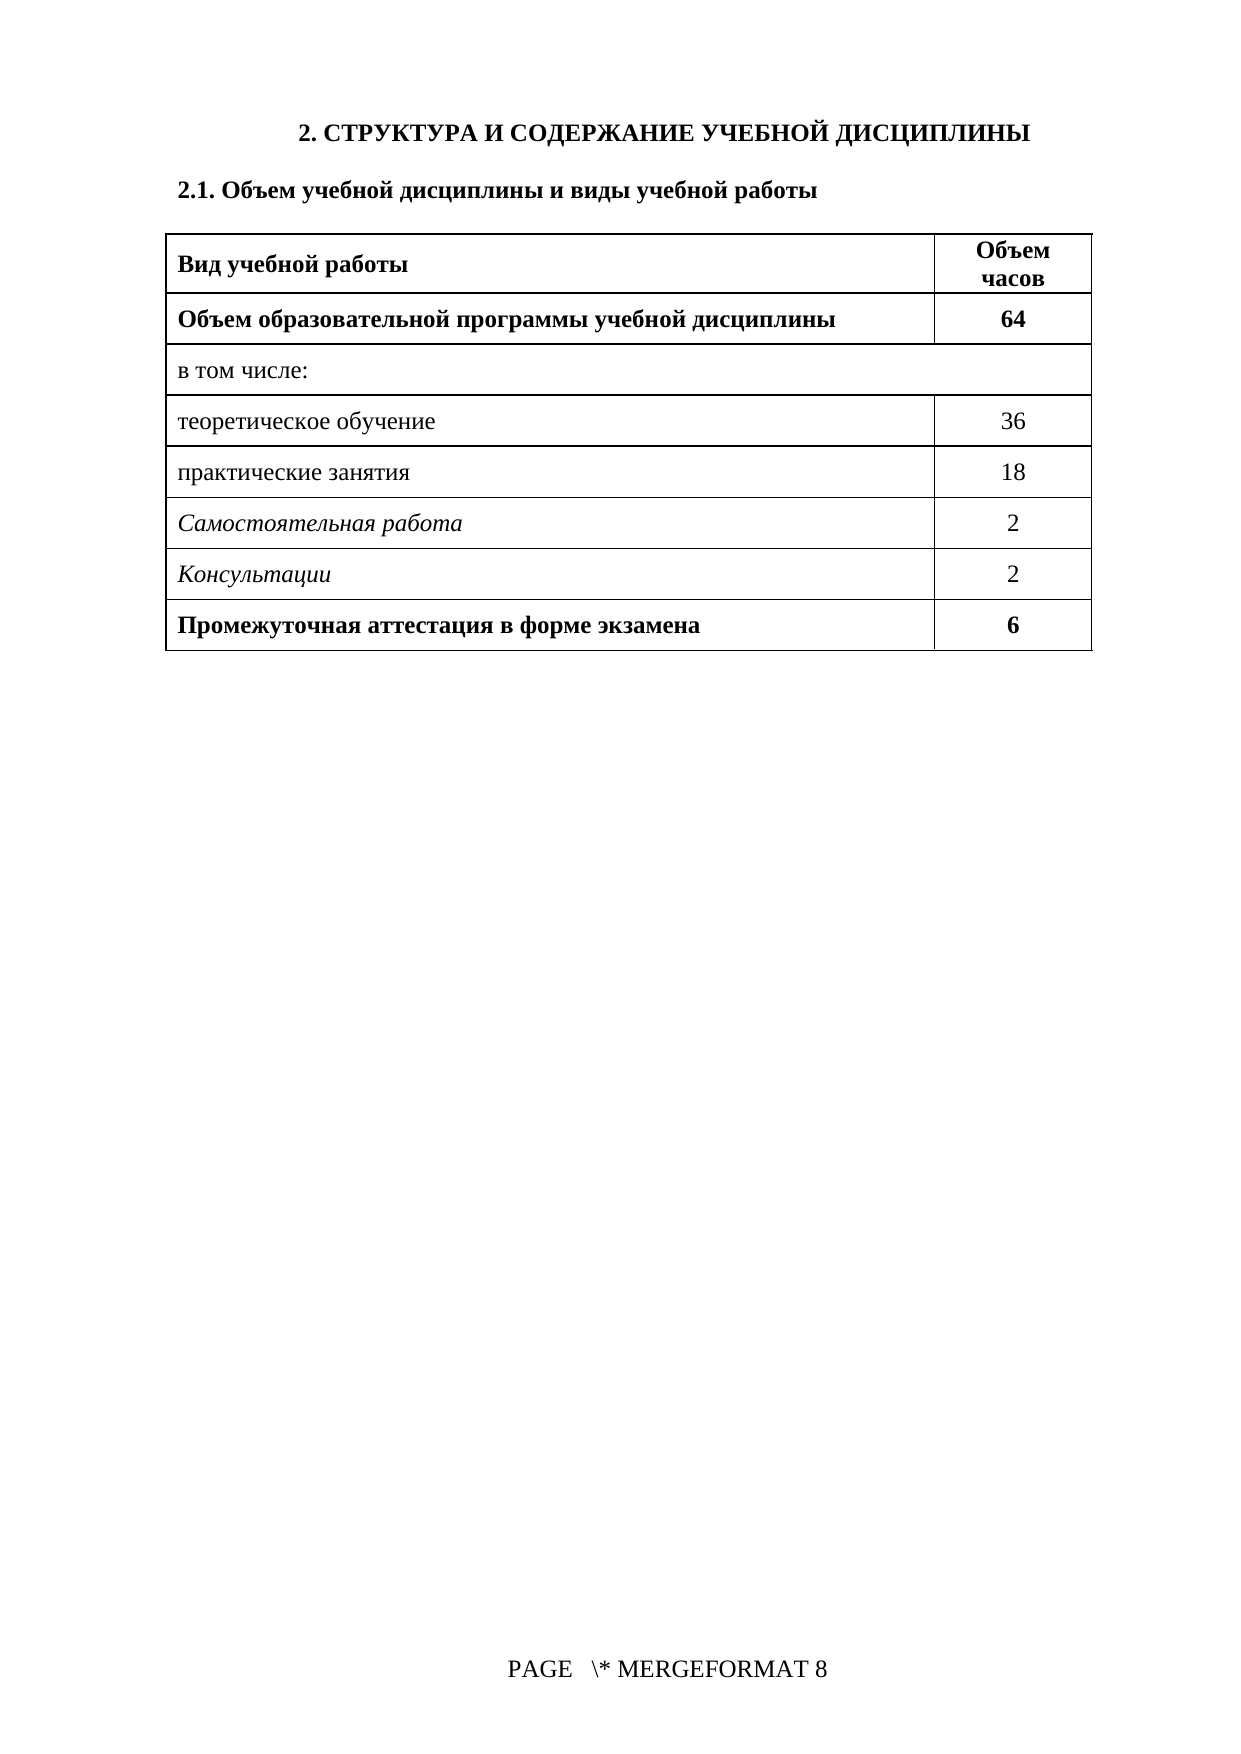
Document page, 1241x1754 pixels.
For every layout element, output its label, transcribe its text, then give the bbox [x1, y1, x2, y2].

table_cell практические занятия [167, 447, 934, 496]
table_cell Консультации [167, 549, 934, 598]
table_header Объем часов [935, 235, 1091, 292]
table_header Вид учебной работы [167, 235, 934, 292]
text 2.1. Объем учебной дисциплины и виды учебной работы [177, 176, 1152, 204]
table_cell в том числе: [167, 345, 1091, 394]
table_cell 36 [935, 396, 1091, 445]
text 2. СТРУКТУРА И СОДЕРЖАНИЕ УЧЕБНОЙ ДИСЦИПЛИНЫ [177, 118, 1152, 147]
table_cell 2 [935, 498, 1091, 547]
table_cell Самостоятельная работа [167, 498, 934, 547]
table_cell 2 [935, 549, 1091, 598]
table_cell 18 [935, 447, 1091, 496]
table_cell теоретическое обучение [167, 396, 934, 445]
table_cell Объем образовательной программы учебной дисциплины [167, 294, 934, 343]
table_cell 6 [935, 600, 1091, 649]
table_cell 64 [935, 294, 1091, 343]
table_cell Промежуточная аттестация в форме экзамена [167, 600, 934, 649]
